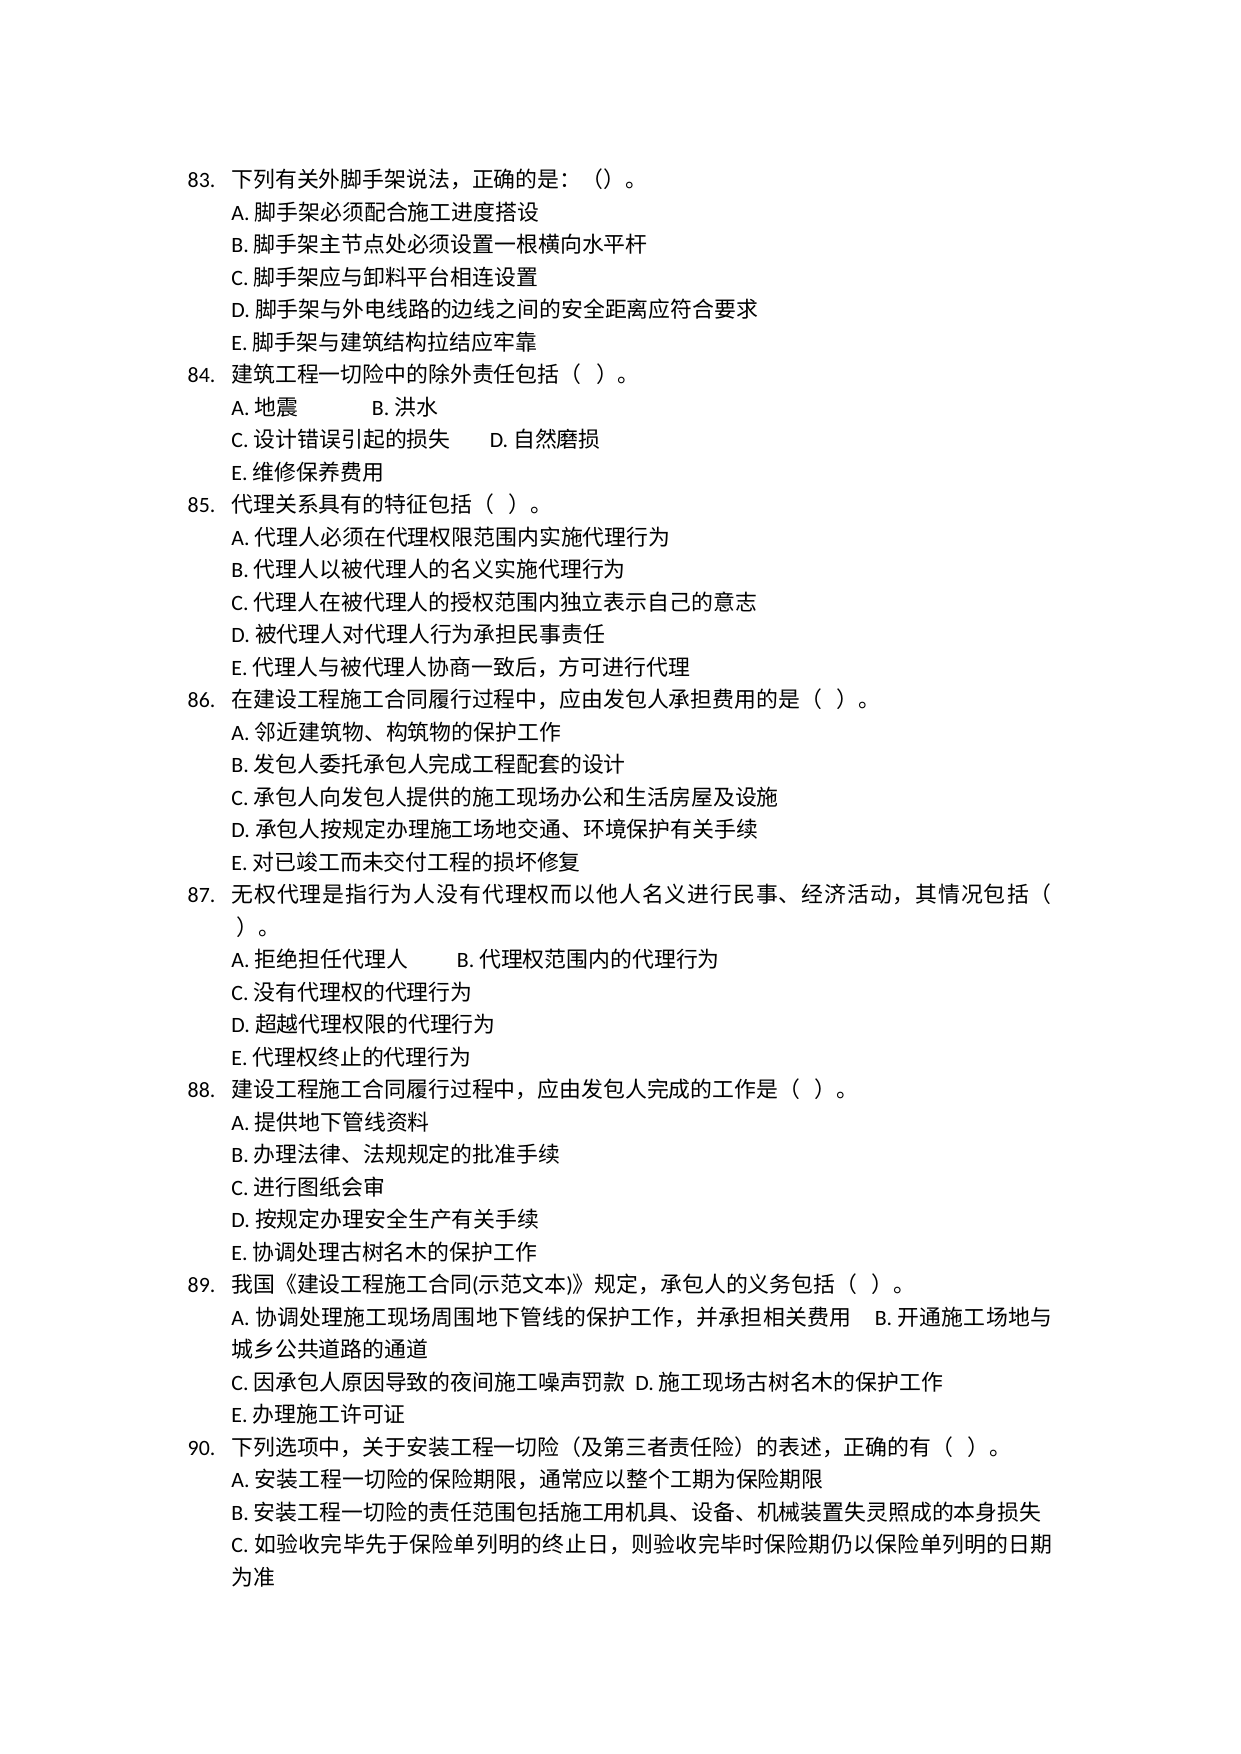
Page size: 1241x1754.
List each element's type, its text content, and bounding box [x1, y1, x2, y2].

list 下列有关外脚手架说法，正确的是：（）。 A. 脚手架必须配合施工进度搭设 B. 脚手架主节点处必须设置一根横向水平杆 C. 脚手架应与卸料平台相连设置 D. 脚手架与外电线路的边线之间的安全距离应符合要求 E. 脚手架与建筑结构拉结应牢靠 [187, 162, 1053, 357]
list E. 协调处理古树名木的保护工作 [187, 1234, 1053, 1267]
list 无权代理是指行为人没有代理权而以他人名义进行民事、经济活动，其情况包括（ ）。 A. 拒绝担任代理人 B. 代理权范围内的代理行为 C. 没有代理权的代理行为 D. 超越代理权限的代理行为 E. 代理权终止的代理行为 [187, 877, 1053, 1072]
list 在建设工程施工合同履行过程中，应由发包人承担费用的是（ ）。 A. 邻近建筑物、构筑物的保护工作 B. 发包人委托承包人完成工程配套的设计 C. 承包人向发包人提供的施工现场办公和生活房屋及设施 D. 承包人按规定办理施工场地交通、环境保护有关手续 E. 对已竣工而未交付工程的损坏修复 [187, 682, 1053, 877]
list 我国《建设工程施工合同(示范文本)》规定，承包人的义务包括（ ）。 A. 协调处理施工现场周围地下管线的保护工作，并承担相关费用 B. 开通施工场地与城乡公共道路的通道 C. 因承包人原因导致的夜间施工噪声罚款 D. 施工现场古树名木的保护工作 E. 办理施工许可证 [187, 1267, 1053, 1429]
list 代理关系具有的特征包括（ ）。 A. 代理人必须在代理权限范围内实施代理行为 B. 代理人以被代理人的名义实施代理行为 C. 代理人在被代理人的授权范围内独立表示自己的意志 D. 被代理人对代理人行为承担民事责任 E. 代理人与被代理人协商一致后，方可进行代理 [187, 487, 1053, 682]
list 建筑工程一切险中的除外责任包括（ ）。 A. 地震 B. 洪水 C. 设计错误引起的损失 D. 自然磨损 E. 维修保养费用 [187, 357, 1053, 487]
list 建设工程施工合同履行过程中，应由发包人完成的工作是（ ）。 A. 提供地下管线资料 B. 办理法律、法规规定的批准手续 C. 进行图纸会审 D. 按规定办理安全生产有关手续 [187, 1072, 1053, 1234]
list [187, 1429, 1053, 1592]
